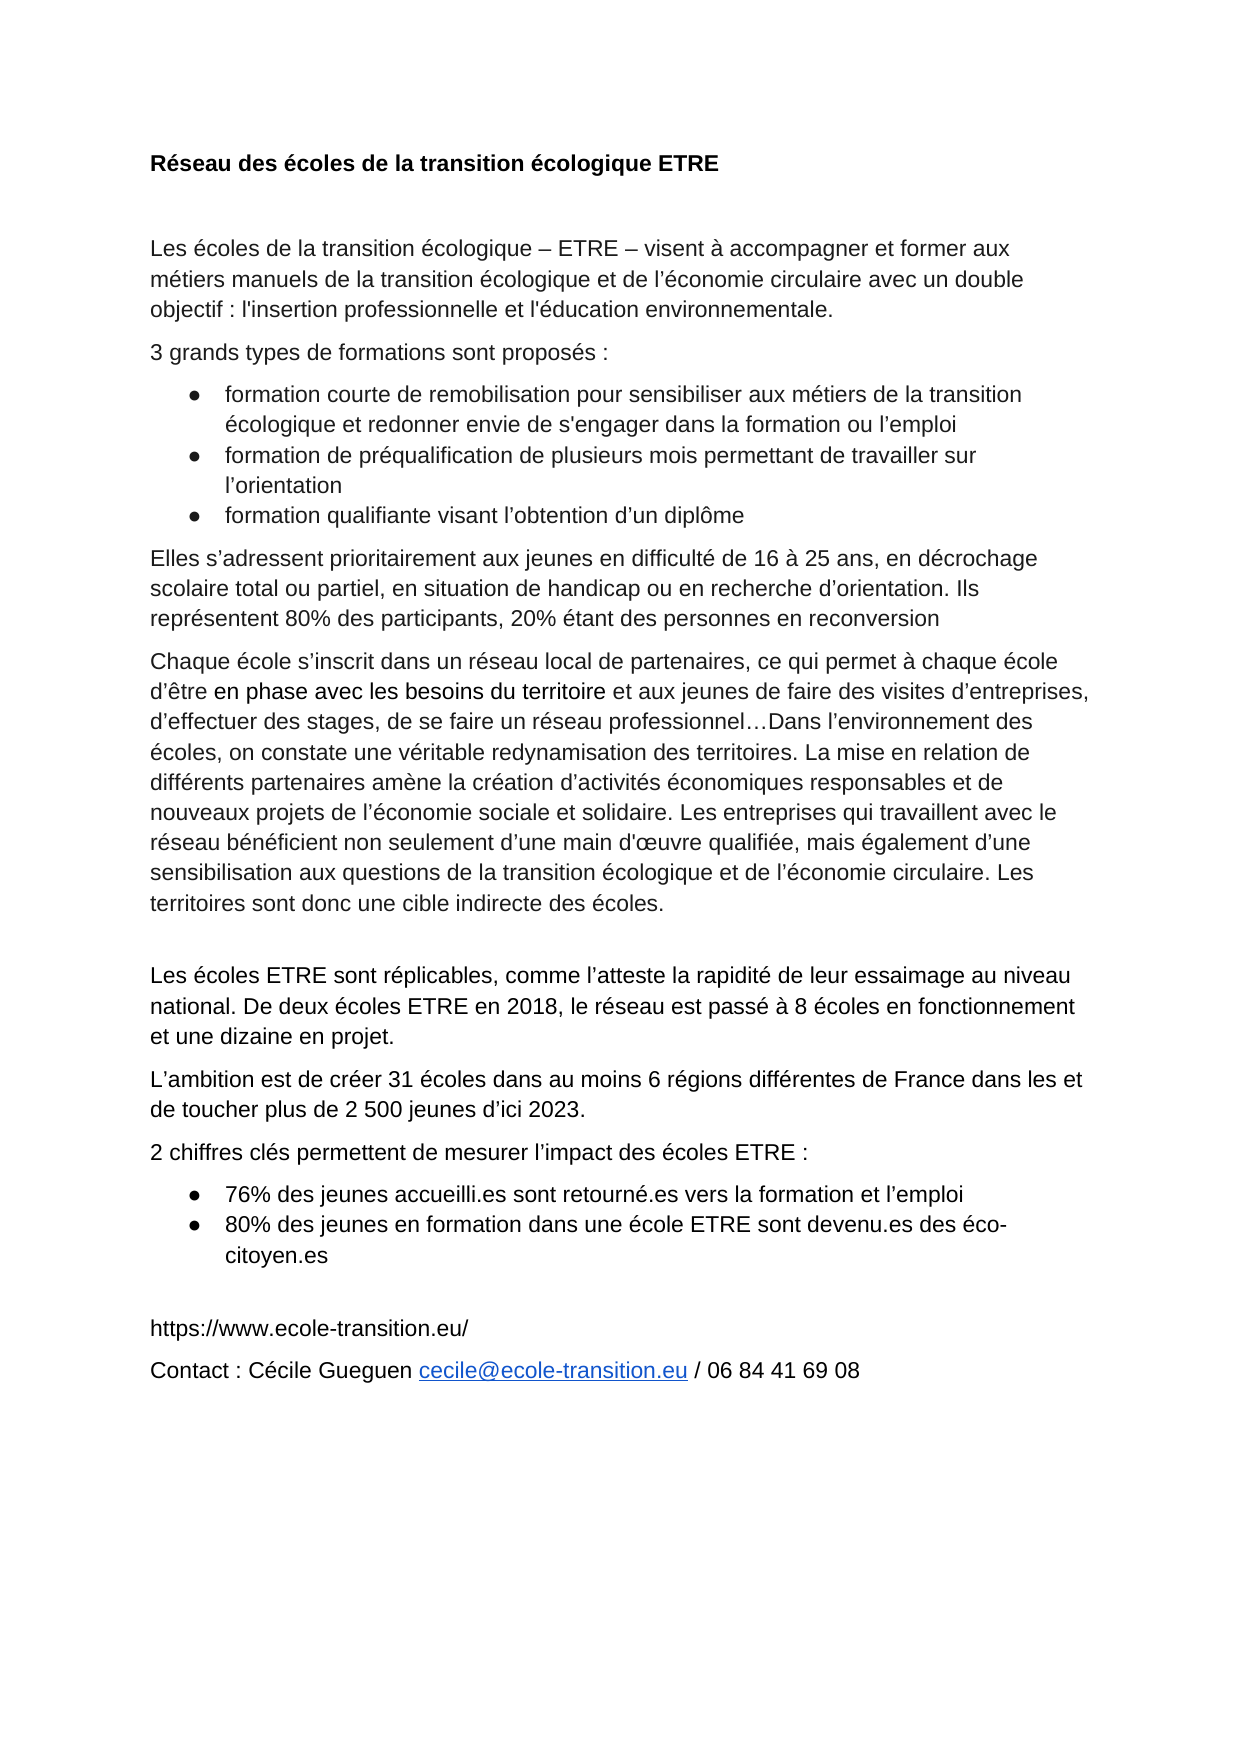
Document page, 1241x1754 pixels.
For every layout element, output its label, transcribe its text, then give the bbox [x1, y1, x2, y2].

list formation courte de remobilisation pour sensibiliser aux métiers de la transition écologique et redonner envie de s'engager dans la formation ou l’emploi [187, 381, 1090, 438]
list formation qualifiante visant l’obtention d’un diplôme [187, 502, 1090, 528]
list 80% des jeunes en formation dans une école ETRE sont devenu.es des éco-citoyen.es [187, 1211, 1090, 1268]
text 2 chiffres clés permettent de mesurer l’impact des écoles ETRE : [150, 1138, 1090, 1165]
list 76% des jeunes accueilli.es sont retourné.es vers la formation et l’emploi [187, 1181, 1090, 1208]
text 3 grands types de formations sont proposés : [150, 338, 1090, 365]
text L’ambition est de créer 31 écoles dans au moins 6 régions différentes de France dans les et de toucher plus de 2 500 jeunes d’ici 2023. [150, 1066, 1090, 1122]
text Réseau des écoles de la transition écologique ETRE [150, 150, 1090, 176]
text Les écoles ETRE sont réplicables, comme l’atteste la rapidité de leur essaimage au niveau national. De deux écoles ETRE en 2018, le réseau est passé à 8 écoles en fonctionnement et une dizaine en projet. [150, 962, 1090, 1049]
text Contact : Cécile Gueguen cecile@ecole-transition.eu / 06 84 41 69 08 [150, 1357, 1090, 1384]
text Elles s’adressent prioritairement aux jeunes en difficulté de 16 à 25 ans, en décrochage scolaire total ou partiel, en situation de handicap ou en recherche d’orientation. Ils représentent 80% des participants, 20% étant des personnes en reconversion [150, 545, 1090, 632]
text Les écoles de la transition écologique – ETRE – visent à accompagner et former aux métiers manuels de la transition écologique et de l’économie circulaire avec un double objectif : l'insertion professionnelle et l'éducation environnementale. [150, 235, 1090, 322]
text https://www.ecole-transition.eu/ [150, 1314, 1090, 1341]
list formation de préqualification de plusieurs mois permettant de travailler sur l’orientation [187, 442, 1090, 498]
text Chaque école s’inscrit dans un réseau local de partenaires, ce qui permet à chaque école d’être en phase avec les besoins du territoire et aux jeunes de faire des visites d’entreprises, d’effectuer des stages, de se faire un réseau professionnel…Dans l’environnement des écoles, on constate une véritable redynamisation des territoires. La mise en relation de différents partenaires amène la création d’activités économiques responsables et de nouveaux projets de l’économie sociale et solidaire. Les entreprises qui travaillent avec le réseau bénéficient non seulement d’une main d'œuvre qualifiée, mais également d’une sensibilisation aux questions de la transition écologique et de l’économie circulaire. Les territoires sont donc une cible indirecte des écoles. [150, 648, 1090, 916]
